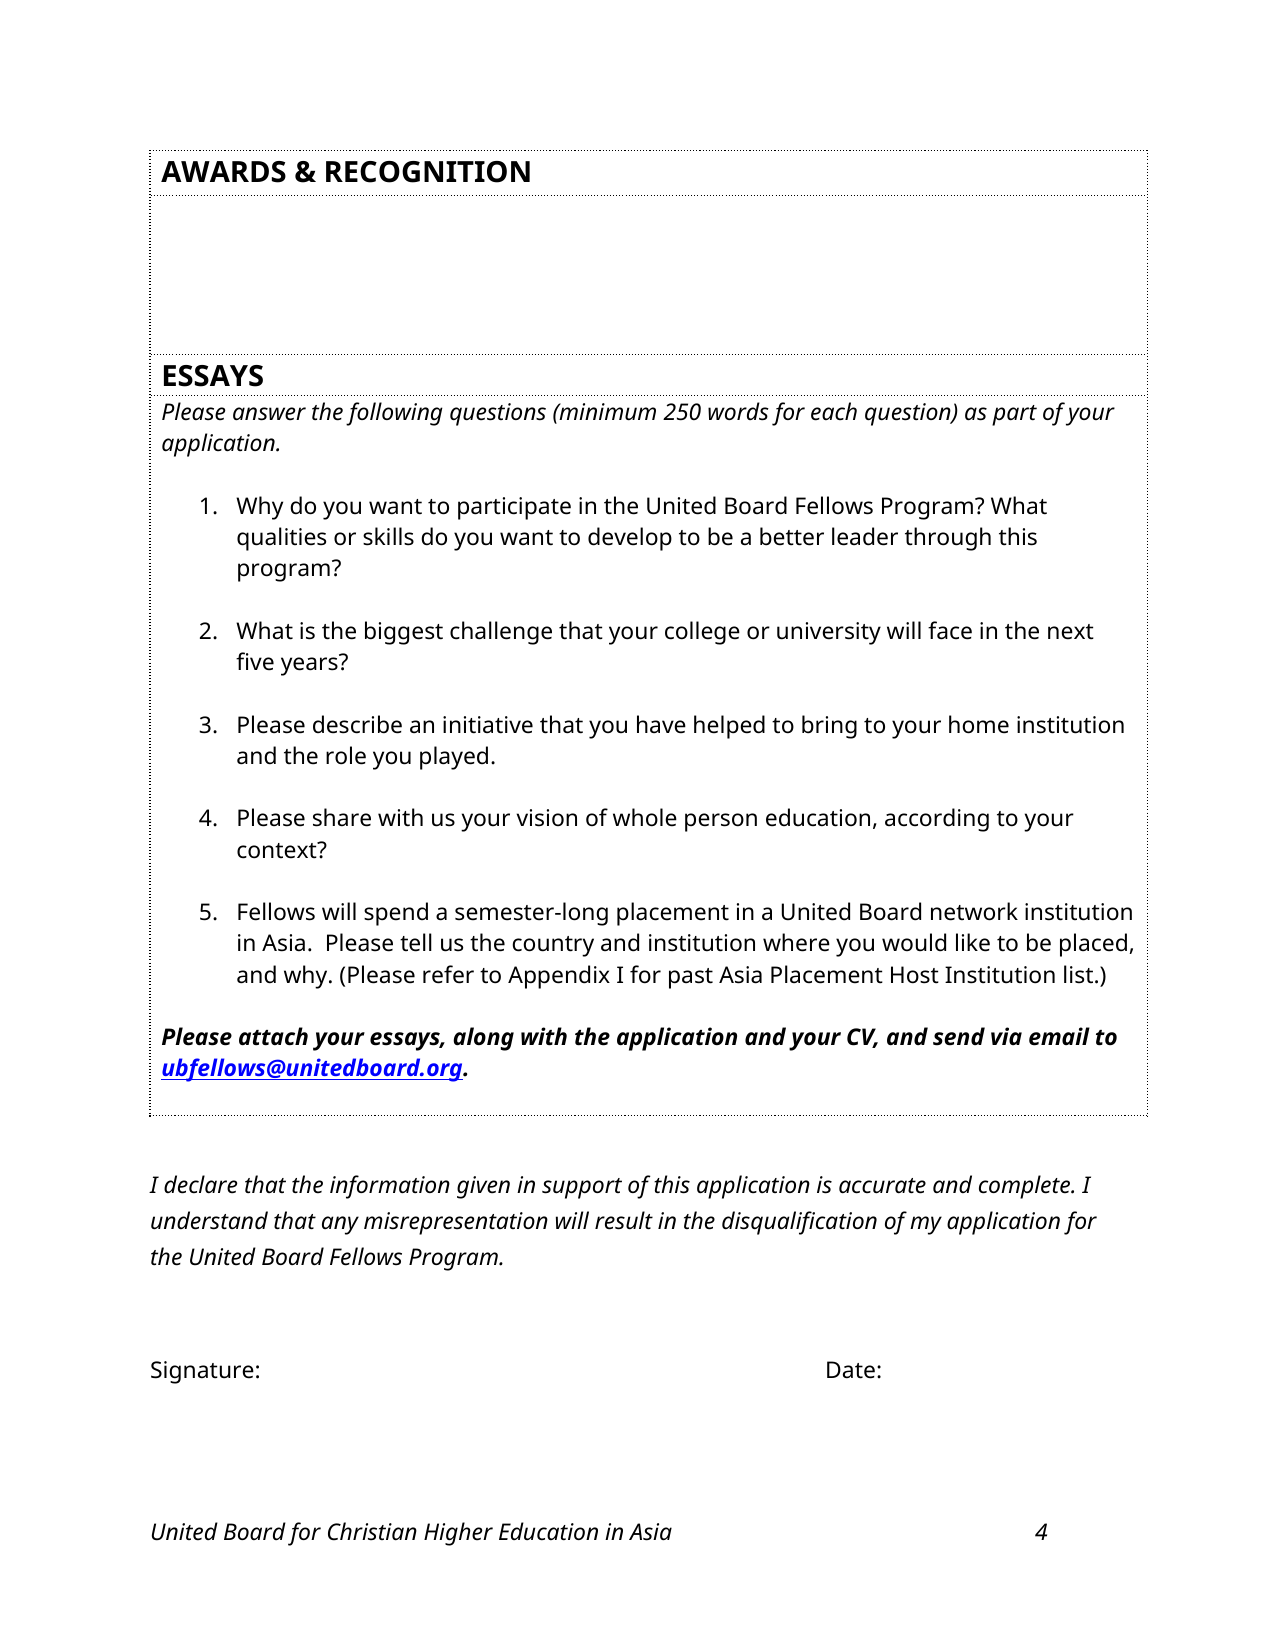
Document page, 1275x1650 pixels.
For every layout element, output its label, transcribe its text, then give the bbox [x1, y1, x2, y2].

table_header AWARDS & RECOGNITION [150, 150, 1147, 195]
table_cell ESSAYS [150, 354, 1147, 395]
table_cell Please answer the following questions (minimum 250 words for each question) as part of your application. Why do you want to participate in the United Board Fellows Program? What qualities or skills do you want to develop to be a better leader through this program? What is the biggest challenge that your college or university will face in the next five years? Please describe an initiative that you have helped to bring to your home institution and the role you played. Please share with us your vision of whole person education, according to your context? Fellows will spend a semester-long placement in a United Board network institution in Asia. Please tell us the country and institution where you would like to be placed, and why. (Please refer to Appendix I for past Asia Placement Host Institution list.) Please attach your essays, along with the application and your CV, and send via email to ubfellows@unitedboard.org. [150, 395, 1147, 1115]
text I declare that the information given in support of this application is accurate and complete. I understand that any misrepresentation will result in the disqualification of my application for the United Board Fellows Program. [150, 1169, 1125, 1272]
table_cell [150, 195, 1147, 354]
text Signature: Date: [150, 1354, 1125, 1386]
